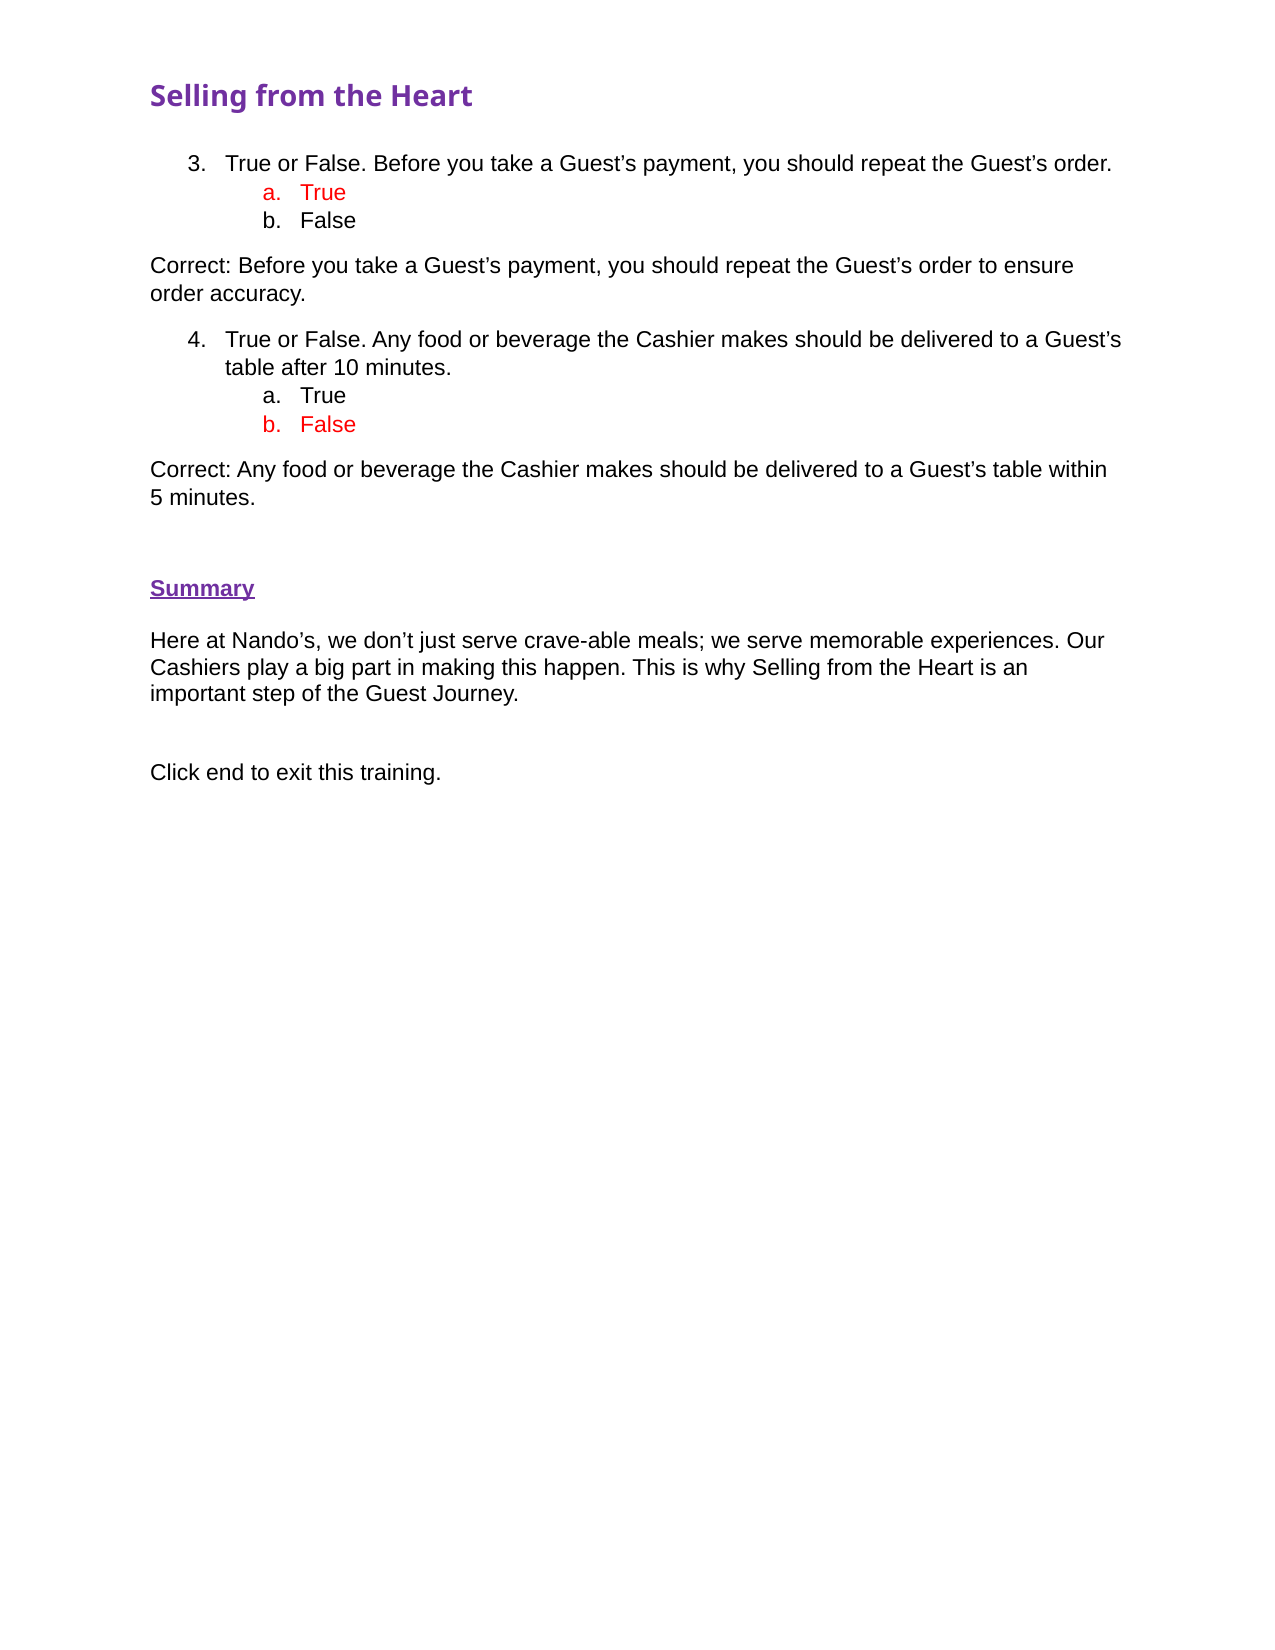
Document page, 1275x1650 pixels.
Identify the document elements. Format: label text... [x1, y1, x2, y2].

list False [262, 411, 1125, 437]
text Correct: Any food or beverage the Cashier makes should be delivered to a Guest’s table within 5 minutes. [150, 456, 1125, 511]
list True or False. Before you take a Guest’s payment, you should repeat the Guest’s order. [187, 150, 1125, 176]
text Summary [150, 574, 1125, 601]
text Click end to exit this training. [150, 759, 1125, 785]
list True [262, 382, 1125, 409]
list False [262, 207, 1125, 233]
text Here at Nando’s, we don’t just serve crave-able meals; we serve memorable experiences. Our Cashiers play a big part in making this happen. This is why Selling from the Heart is an important step of the Guest Journey. [150, 627, 1125, 706]
list True [262, 178, 1125, 205]
text Correct: Before you take a Guest’s payment, you should repeat the Guest’s order to ensure order accuracy. [150, 252, 1125, 307]
list True or False. Any food or beverage the Cashier makes should be delivered to a Guest’s table after 10 minutes. [187, 326, 1125, 380]
